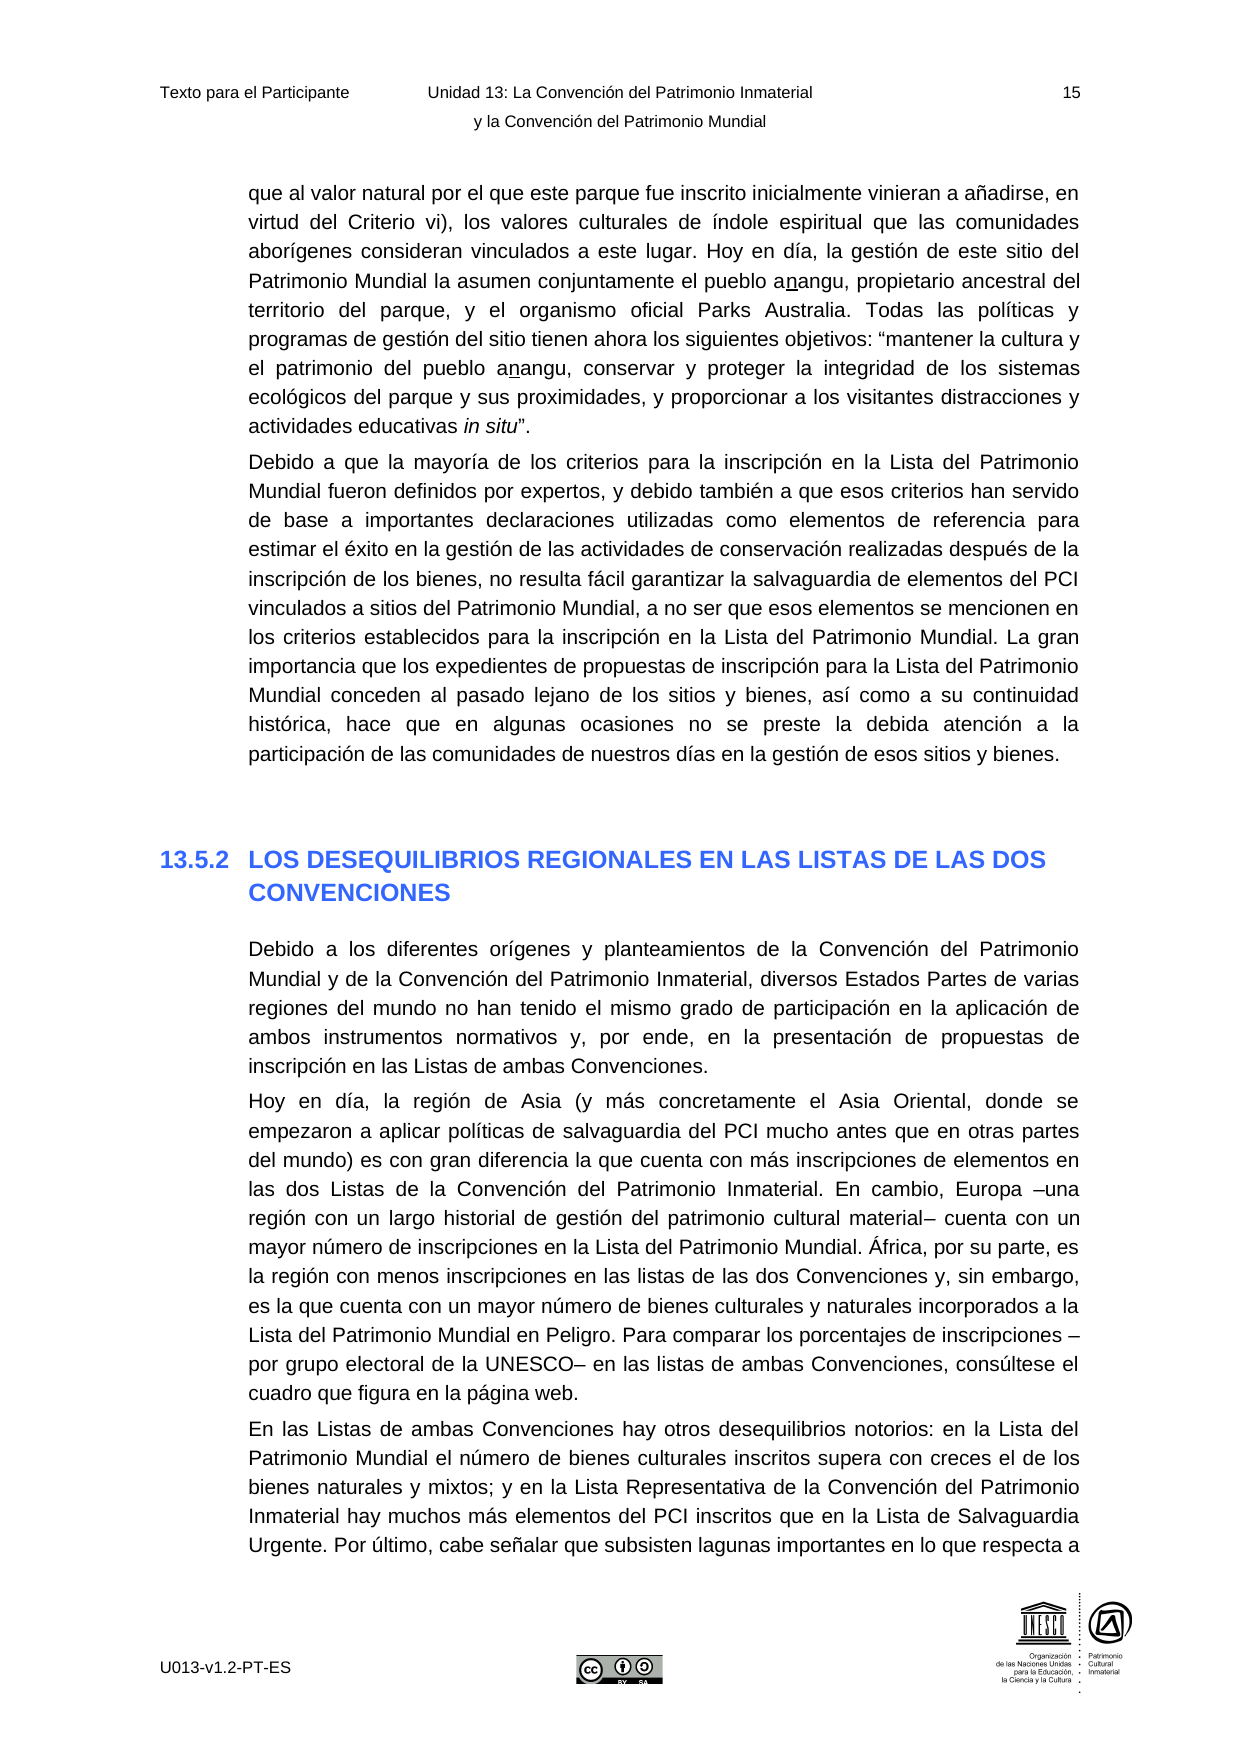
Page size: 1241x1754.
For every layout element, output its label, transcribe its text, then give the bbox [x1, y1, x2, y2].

picture [996, 1593, 1132, 1693]
text 13.5.2 los desequilibrios REGIONALES en las listas de las dos CONVENcioneS [159, 842, 1081, 908]
picture [575, 1655, 663, 1684]
text Debido a los diferentes orígenes y planteamientos de la Convención del Patrimonio Mundial y de la Convención del Patrimonio Inmaterial, diversos Estados Partes de varias regiones del mundo no han tenido el mismo grado de participación en la aplicación de ambos instrumentos normativos y, por ende, en la presentación de propuestas de inscripción en las Listas de ambas Convenciones. [248, 933, 1081, 1079]
text Hoy en día, la región de Asia (y más concretamente el Asia Oriental, donde se empezaron a aplicar políticas de salvaguardia del PCI mucho antes que en otras partes del mundo) es con gran diferencia la que cuenta con más inscripciones de elementos en las dos Listas de la Convención del Patrimonio Inmaterial. En cambio, Europa –una región con un largo historial de gestión del patrimonio cultural material– cuenta con un mayor número de inscripciones en la Lista del Patrimonio Mundial. África, por su parte, es la región con menos inscripciones en las listas de las dos Convenciones y, sin embargo, es la que cuenta con un mayor número de bienes culturales y naturales incorporados a la Lista del Patrimonio Mundial en Peligro. Para comparar los porcentajes de inscripciones –por grupo electoral de la UNESCO– en las listas de ambas Convenciones, consúltese el cuadro que figura en la página web. [248, 1086, 1081, 1406]
text Debido a que la mayoría de los criterios para la inscripción en la Lista del Patrimonio Mundial fueron definidos por expertos, y debido también a que esos criterios han servido de base a importantes declaraciones utilizadas como elementos de referencia para estimar el éxito en la gestión de las actividades de conservación realizadas después de la inscripción de los bienes, no resulta fácil garantizar la salvaguardia de elementos del PCI vinculados a sitios del Patrimonio Mundial, a no ser que esos elementos se mencionen en los criterios establecidos para la inscripción en la Lista del Patrimonio Mundial. La gran importancia que los expedientes de propuestas de inscripción para la Lista del Patrimonio Mundial conceden al pasado lejano de los sitios y bienes, así como a su continuidad histórica, hace que en algunas ocasiones no se preste la debida atención a la participación de las comunidades de nuestros días en la gestión de esos sitios y bienes. [248, 446, 1081, 767]
